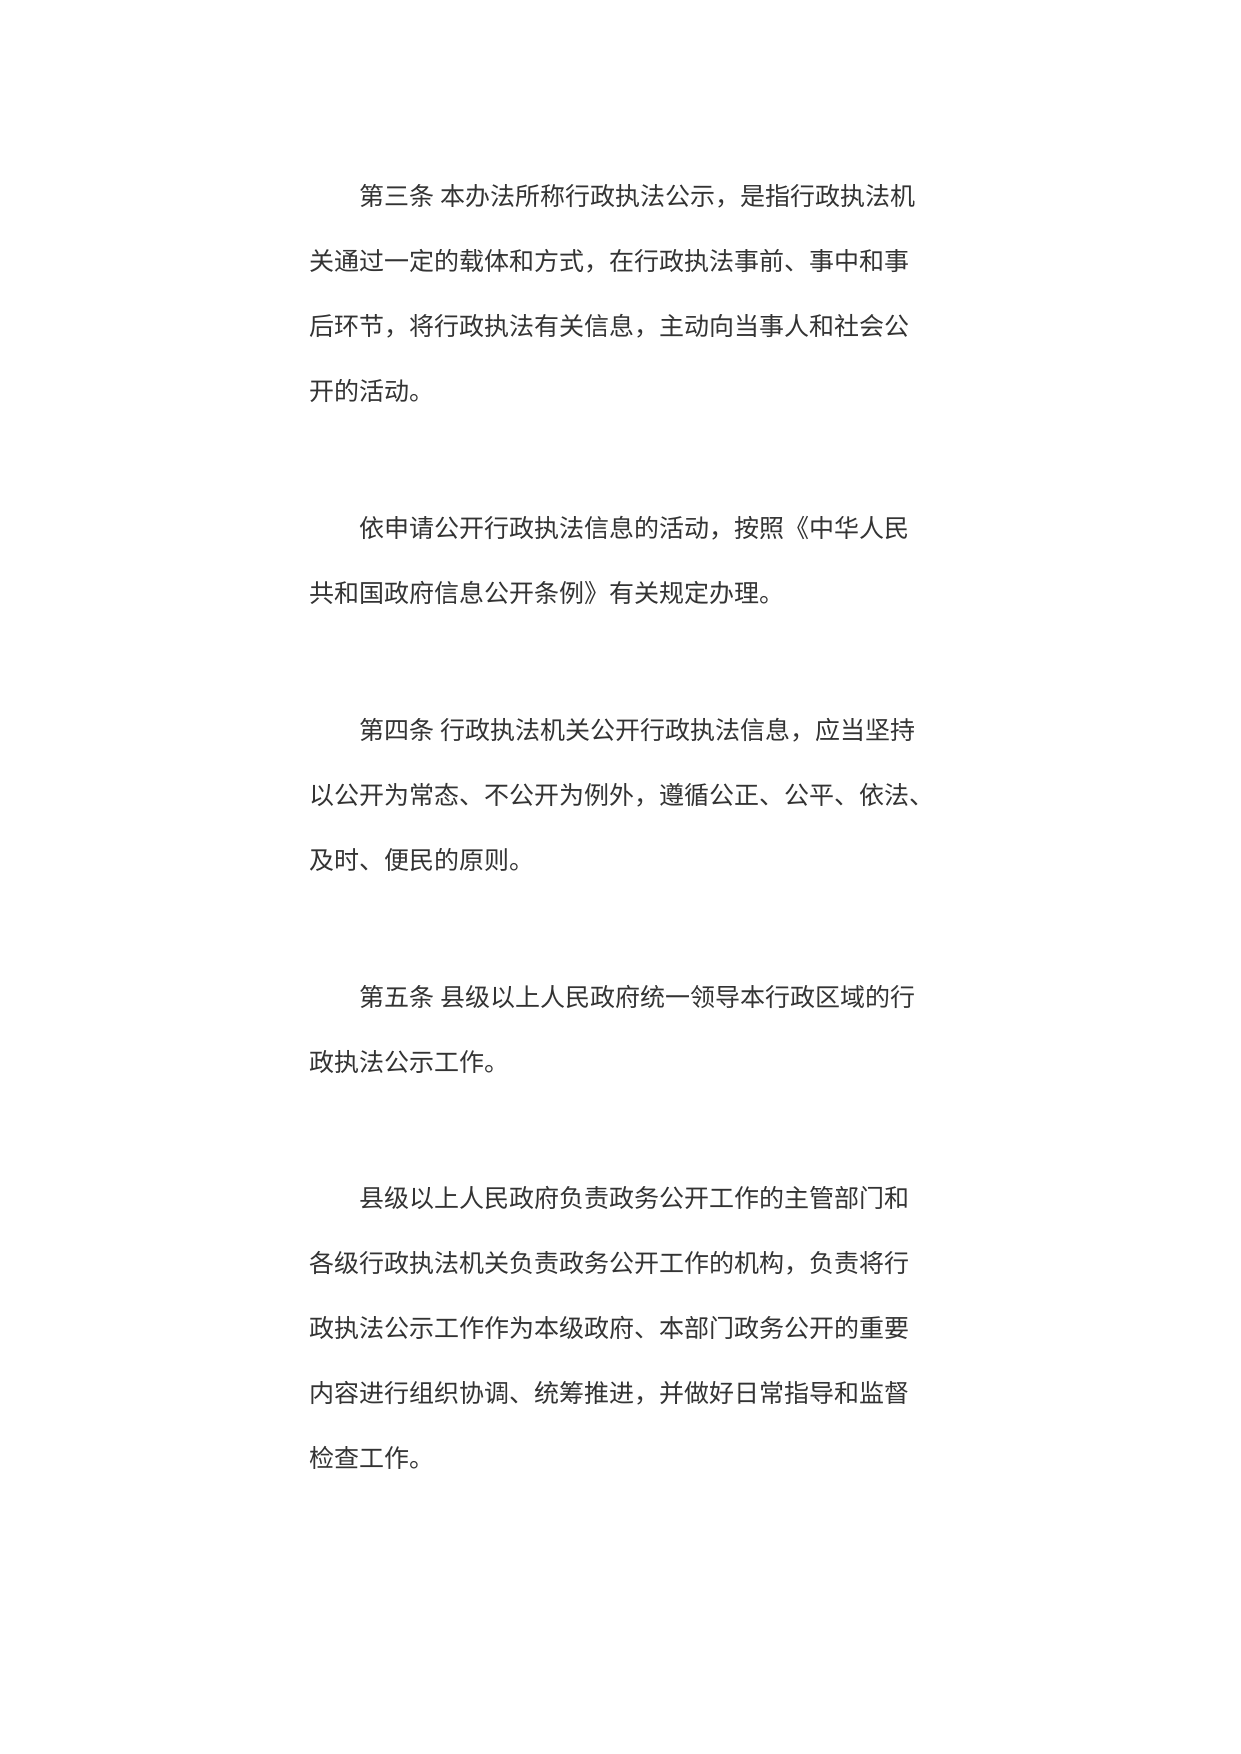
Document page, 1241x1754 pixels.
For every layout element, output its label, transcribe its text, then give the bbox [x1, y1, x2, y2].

text 县级以上人民政府负责政务公开工作的主管部门和各级行政执法机关负责政务公开工作的机构，负责将行政执法公示工作作为本级政府、本部门政务公开的重要内容进行组织协调、统筹推进，并做好日常指导和监督检查工作。 [309, 1164, 931, 1489]
text 第四条 行政执法机关公开行政执法信息，应当坚持以公开为常态、不公开为例外，遵循公正、公平、依法、及时、便民的原则。 [309, 696, 931, 891]
text 第三条 本办法所称行政执法公示，是指行政执法机关通过一定的载体和方式，在行政执法事前、事中和事后环节，将行政执法有关信息，主动向当事人和社会公开的活动。 [309, 162, 931, 422]
text 第五条 县级以上人民政府统一领导本行政区域的行政执法公示工作。 [309, 963, 931, 1093]
text 依申请公开行政执法信息的活动，按照《中华人民共和国政府信息公开条例》有关规定办理。 [309, 494, 931, 624]
